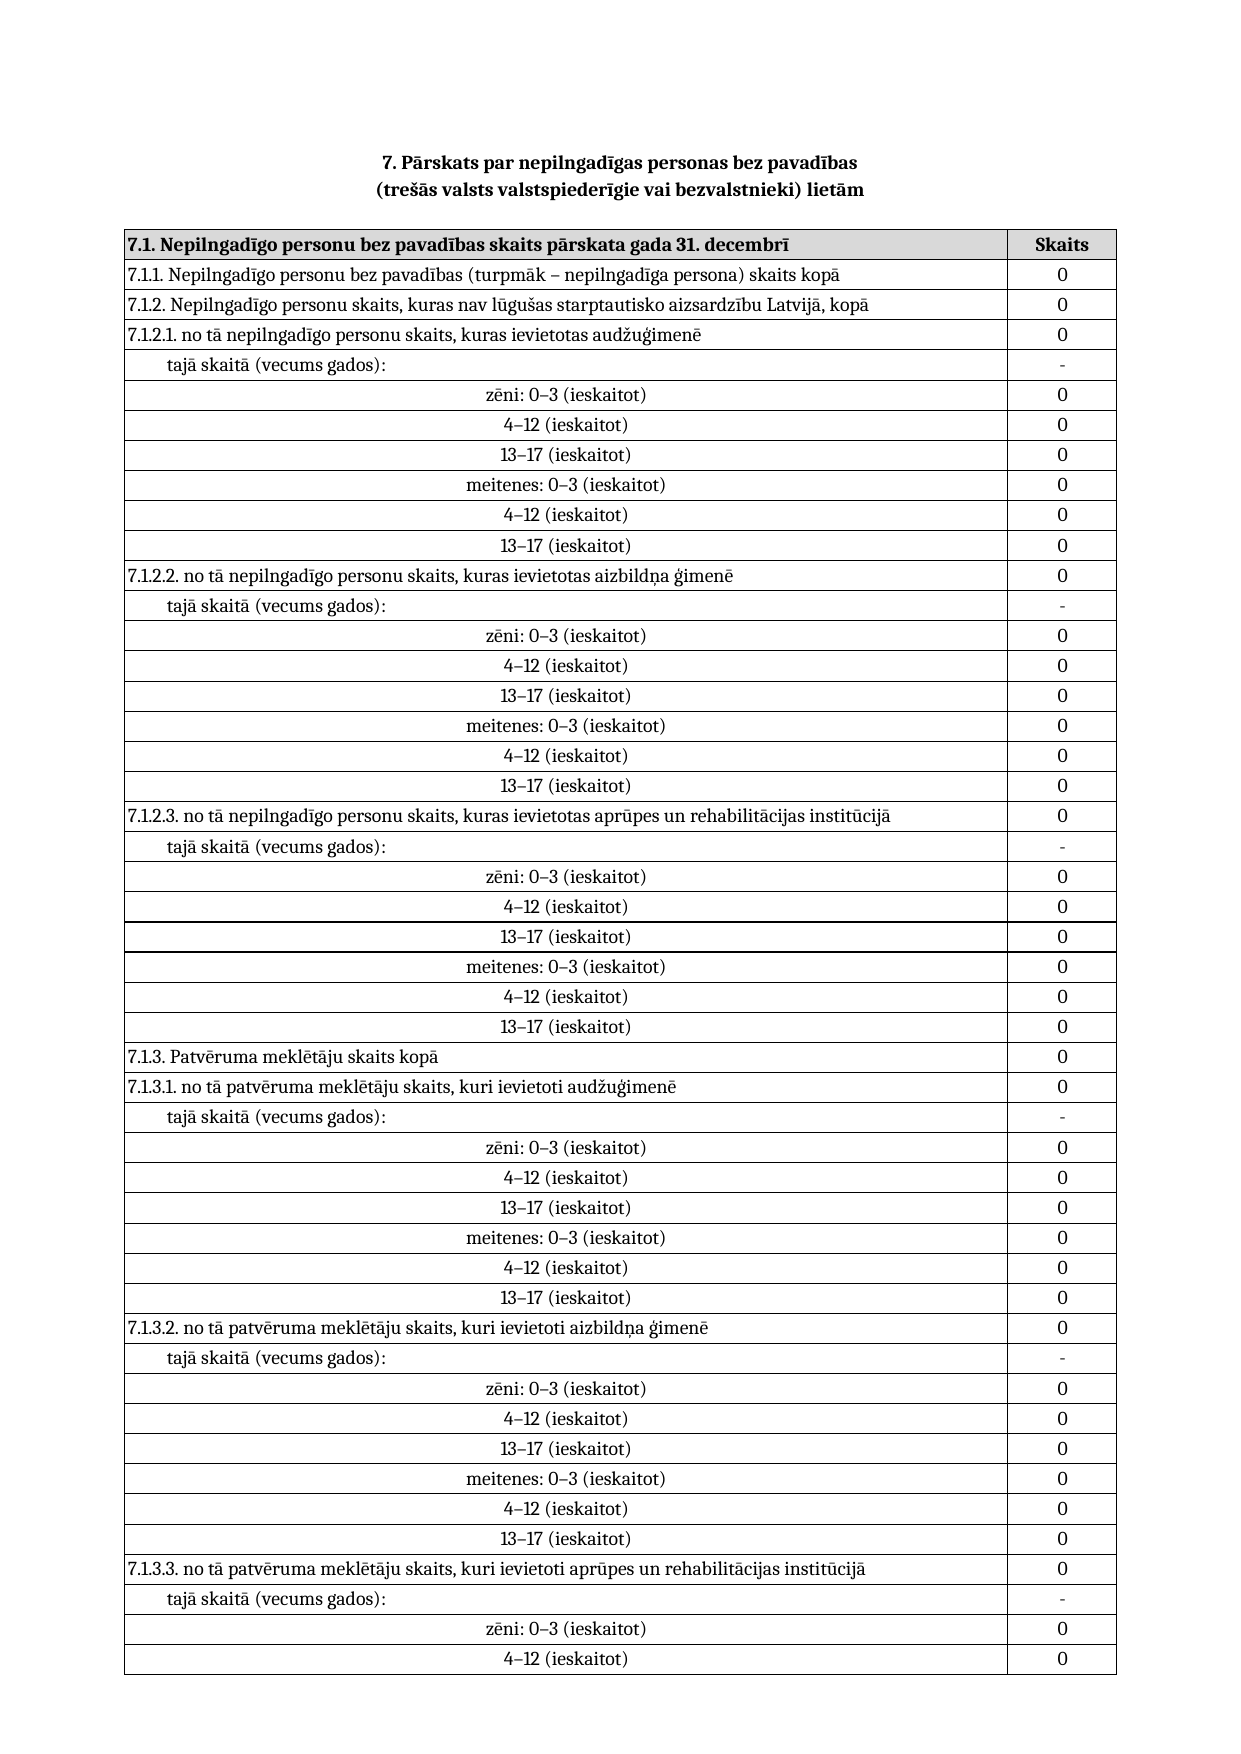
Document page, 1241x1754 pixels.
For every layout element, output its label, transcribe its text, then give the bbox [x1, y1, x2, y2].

table_cell 0 [1008, 1374, 1116, 1403]
text 7. Pārskats par nepilngadīgas personas bez pavadības (trešās valsts valstspiederīgie vai bezvalstnieki) lietām [124, 148, 1116, 202]
table_cell 0 [1008, 651, 1116, 681]
table_cell 7.1.2.3. no tā nepilngadīgo personu skaits, kuras ievietotas aprūpes un rehabilitācijas institūcijā [125, 802, 1007, 831]
table_cell 4–12 (ieskaitot) [125, 651, 1007, 681]
table_cell 0 [1008, 1133, 1116, 1162]
table_cell zēni: 0–3 (ieskaitot) [125, 1615, 1007, 1644]
table_cell 0 [1008, 1314, 1116, 1343]
table_cell 0 [1008, 1464, 1116, 1493]
table_cell 4–12 (ieskaitot) [125, 501, 1007, 530]
table_cell 13–17 (ieskaitot) [125, 1193, 1007, 1222]
table_cell zēni: 0–3 (ieskaitot) [125, 1374, 1007, 1403]
table_cell zēni: 0–3 (ieskaitot) [125, 381, 1007, 409]
table_cell 0 [1008, 802, 1116, 831]
table_cell 7.1.3.1. no tā patvēruma meklētāju skaits, kuri ievietoti audžuģimenē [125, 1073, 1007, 1102]
table_cell meitenes: 0–3 (ieskaitot) [125, 1224, 1007, 1252]
table_cell 0 [1008, 1254, 1116, 1283]
table_cell meitenes: 0–3 (ieskaitot) [125, 1464, 1007, 1493]
table_cell 0 [1008, 862, 1116, 891]
table_cell 0 [1008, 682, 1116, 711]
table_cell 0 [1008, 923, 1116, 951]
table_cell 4–12 (ieskaitot) [125, 411, 1007, 440]
table_cell 4–12 (ieskaitot) [125, 983, 1007, 1012]
table_cell 13–17 (ieskaitot) [125, 682, 1007, 711]
table_cell 0 [1008, 290, 1116, 319]
table_cell 7.1.2.1. no tā nepilngadīgo personu skaits, kuras ievietotas audžuģimenē [125, 320, 1007, 349]
table_cell - [1008, 1344, 1116, 1373]
table_cell 0 [1008, 1193, 1116, 1222]
table_cell 0 [1008, 1284, 1116, 1313]
table_cell meitenes: 0–3 (ieskaitot) [125, 953, 1007, 982]
table_cell 0 [1008, 742, 1116, 771]
table_cell 0 [1008, 1494, 1116, 1523]
table_cell 0 [1008, 501, 1116, 530]
table_cell zēni: 0–3 (ieskaitot) [125, 621, 1007, 650]
table_header 7.1. Nepilngadīgo personu bez pavadības skaits pārskata gada 31. decembrī [125, 230, 1007, 259]
table_cell 0 [1008, 471, 1116, 500]
table_cell 0 [1008, 381, 1116, 409]
table_cell 0 [1008, 712, 1116, 741]
table_cell 0 [1008, 260, 1116, 289]
table_cell 0 [1008, 892, 1116, 921]
table_cell 0 [1008, 983, 1116, 1012]
table_cell 13–17 (ieskaitot) [125, 1013, 1007, 1042]
table_cell 4–12 (ieskaitot) [125, 1254, 1007, 1283]
table_cell tajā skaitā (vecums gados): [125, 832, 1007, 861]
table_cell tajā skaitā (vecums gados): [125, 350, 1007, 379]
table_cell meitenes: 0–3 (ieskaitot) [125, 471, 1007, 500]
table_cell - [1008, 350, 1116, 379]
table_cell 7.1.2. Nepilngadīgo personu skaits, kuras nav lūgušas starptautisko aizsardzību Latvijā, kopā [125, 290, 1007, 319]
table_cell 4–12 (ieskaitot) [125, 892, 1007, 921]
table_cell 0 [1008, 1615, 1116, 1644]
table_cell 0 [1008, 1224, 1116, 1252]
table_cell - [1008, 591, 1116, 620]
table_cell 0 [1008, 561, 1116, 590]
table_cell 13–17 (ieskaitot) [125, 1525, 1007, 1553]
table_cell zēni: 0–3 (ieskaitot) [125, 862, 1007, 891]
table_cell 7.1.3.2. no tā patvēruma meklētāju skaits, kuri ievietoti aizbildņa ģimenē [125, 1314, 1007, 1343]
table_cell 4–12 (ieskaitot) [125, 1494, 1007, 1523]
table_cell tajā skaitā (vecums gados): [125, 1344, 1007, 1373]
table_cell tajā skaitā (vecums gados): [125, 591, 1007, 620]
table_cell 4–12 (ieskaitot) [125, 742, 1007, 771]
table_cell tajā skaitā (vecums gados): [125, 1585, 1007, 1614]
table_cell 0 [1008, 1645, 1116, 1674]
table_cell - [1008, 832, 1116, 861]
table_cell zēni: 0–3 (ieskaitot) [125, 1133, 1007, 1162]
table_cell 13–17 (ieskaitot) [125, 772, 1007, 801]
table_cell 0 [1008, 1555, 1116, 1584]
table_cell 0 [1008, 1013, 1116, 1042]
table_cell 0 [1008, 621, 1116, 650]
table_cell 13–17 (ieskaitot) [125, 923, 1007, 951]
table_cell meitenes: 0–3 (ieskaitot) [125, 712, 1007, 741]
table_cell 4–12 (ieskaitot) [125, 1404, 1007, 1433]
table_cell - [1008, 1585, 1116, 1614]
table_cell 7.1.2.2. no tā nepilngadīgo personu skaits, kuras ievietotas aizbildņa ģimenē [125, 561, 1007, 590]
table_cell 0 [1008, 441, 1116, 470]
table_cell tajā skaitā (vecums gados): [125, 1103, 1007, 1132]
table_cell 0 [1008, 411, 1116, 440]
table_cell 7.1.1. Nepilngadīgo personu bez pavadības (turpmāk – nepilngadīga persona) skaits kopā [125, 260, 1007, 289]
table_cell 13–17 (ieskaitot) [125, 1284, 1007, 1313]
table_cell 0 [1008, 1163, 1116, 1192]
table_cell 7.1.3. Patvēruma meklētāju skaits kopā [125, 1043, 1007, 1072]
table_cell 0 [1008, 531, 1116, 560]
table_cell 0 [1008, 953, 1116, 982]
table_header Skaits [1008, 230, 1116, 259]
table_cell 13–17 (ieskaitot) [125, 441, 1007, 470]
table_cell 0 [1008, 1043, 1116, 1072]
table_cell 13–17 (ieskaitot) [125, 531, 1007, 560]
table_cell 0 [1008, 1073, 1116, 1102]
table_cell 4–12 (ieskaitot) [125, 1163, 1007, 1192]
table_cell 0 [1008, 320, 1116, 349]
table_cell 7.1.3.3. no tā patvēruma meklētāju skaits, kuri ievietoti aprūpes un rehabilitācijas institūcijā [125, 1555, 1007, 1584]
table_cell 0 [1008, 1525, 1116, 1553]
table_cell - [1008, 1103, 1116, 1132]
table_cell 13–17 (ieskaitot) [125, 1434, 1007, 1463]
table_cell 0 [1008, 1434, 1116, 1463]
table_cell 4–12 (ieskaitot) [125, 1645, 1007, 1674]
table_cell 0 [1008, 1404, 1116, 1433]
table_cell 0 [1008, 772, 1116, 801]
